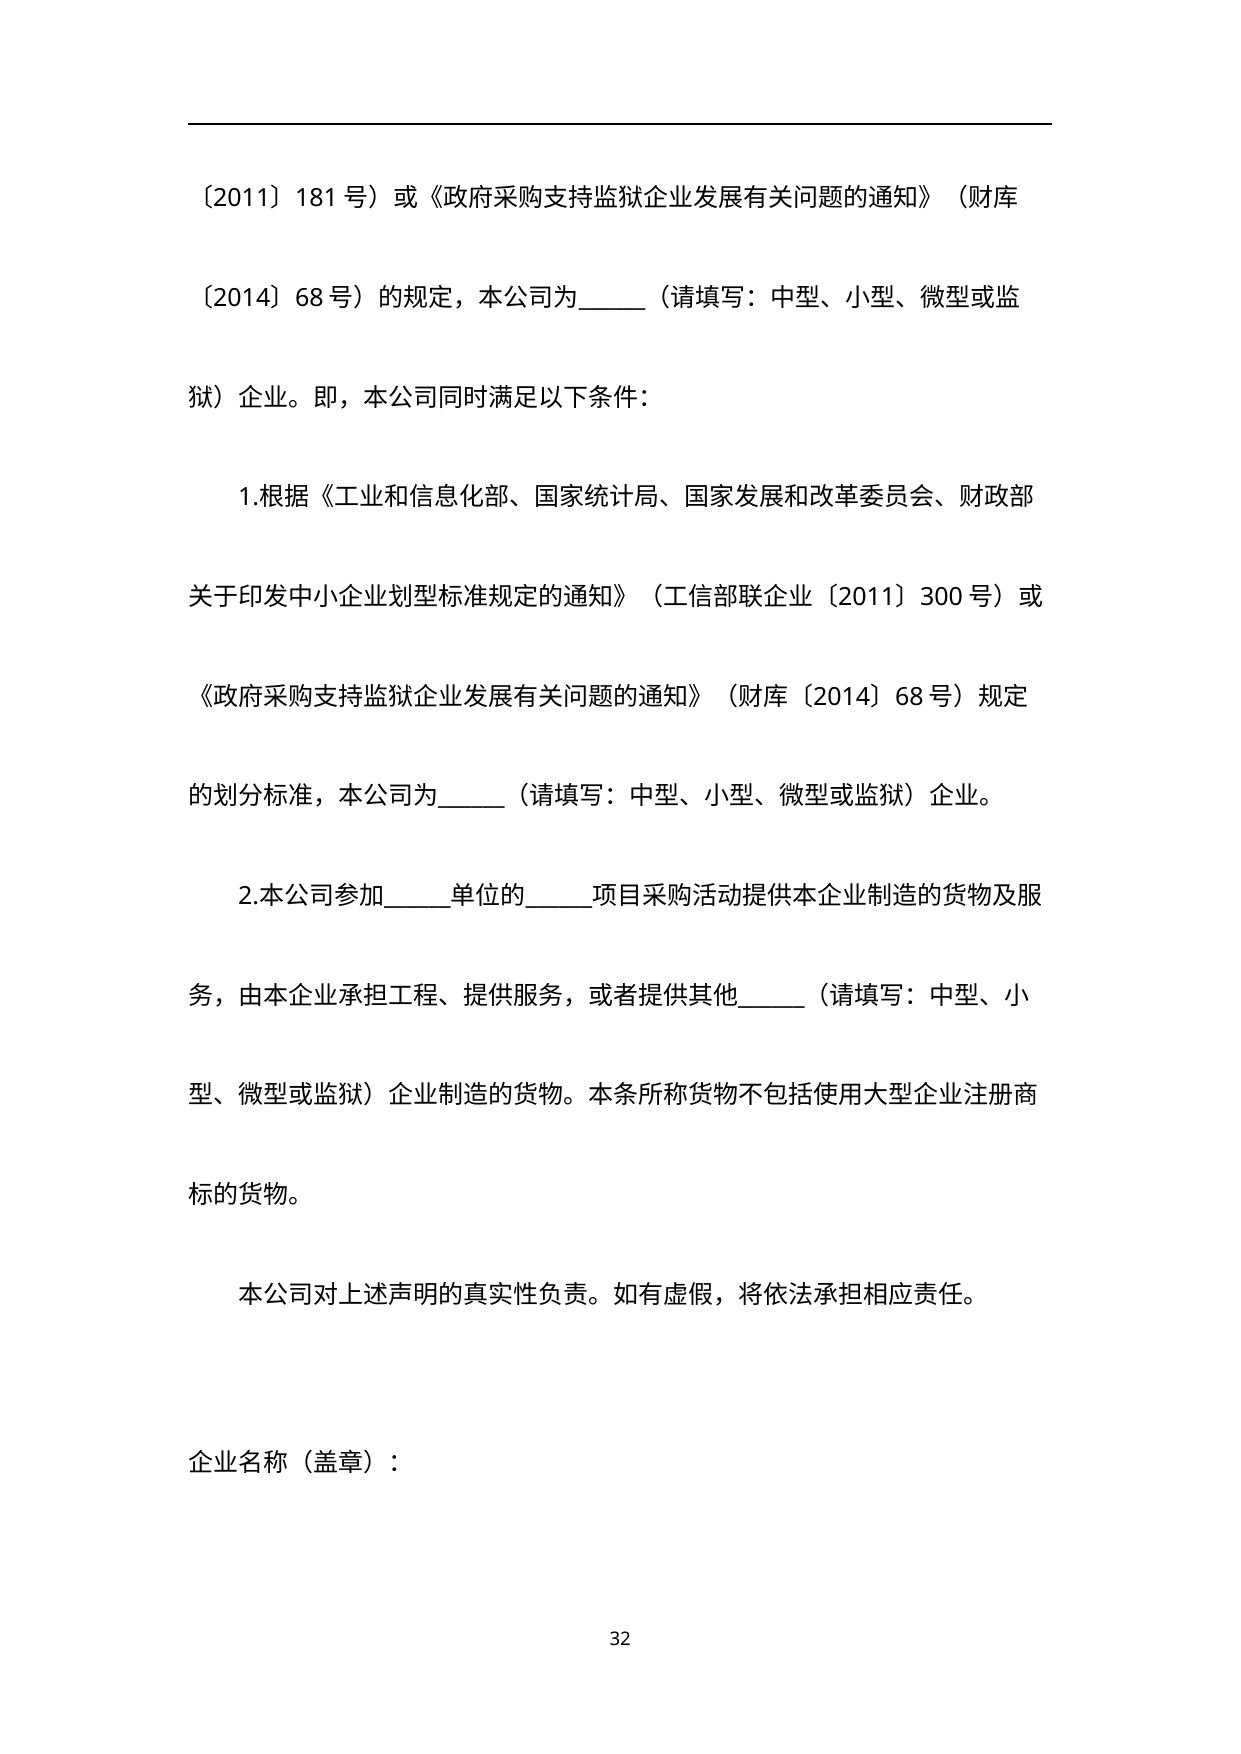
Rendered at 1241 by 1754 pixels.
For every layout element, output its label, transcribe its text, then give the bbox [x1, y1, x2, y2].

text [188, 162, 1052, 1326]
text 企业名称（盖章）： 日 期： [188, 1427, 1052, 1493]
